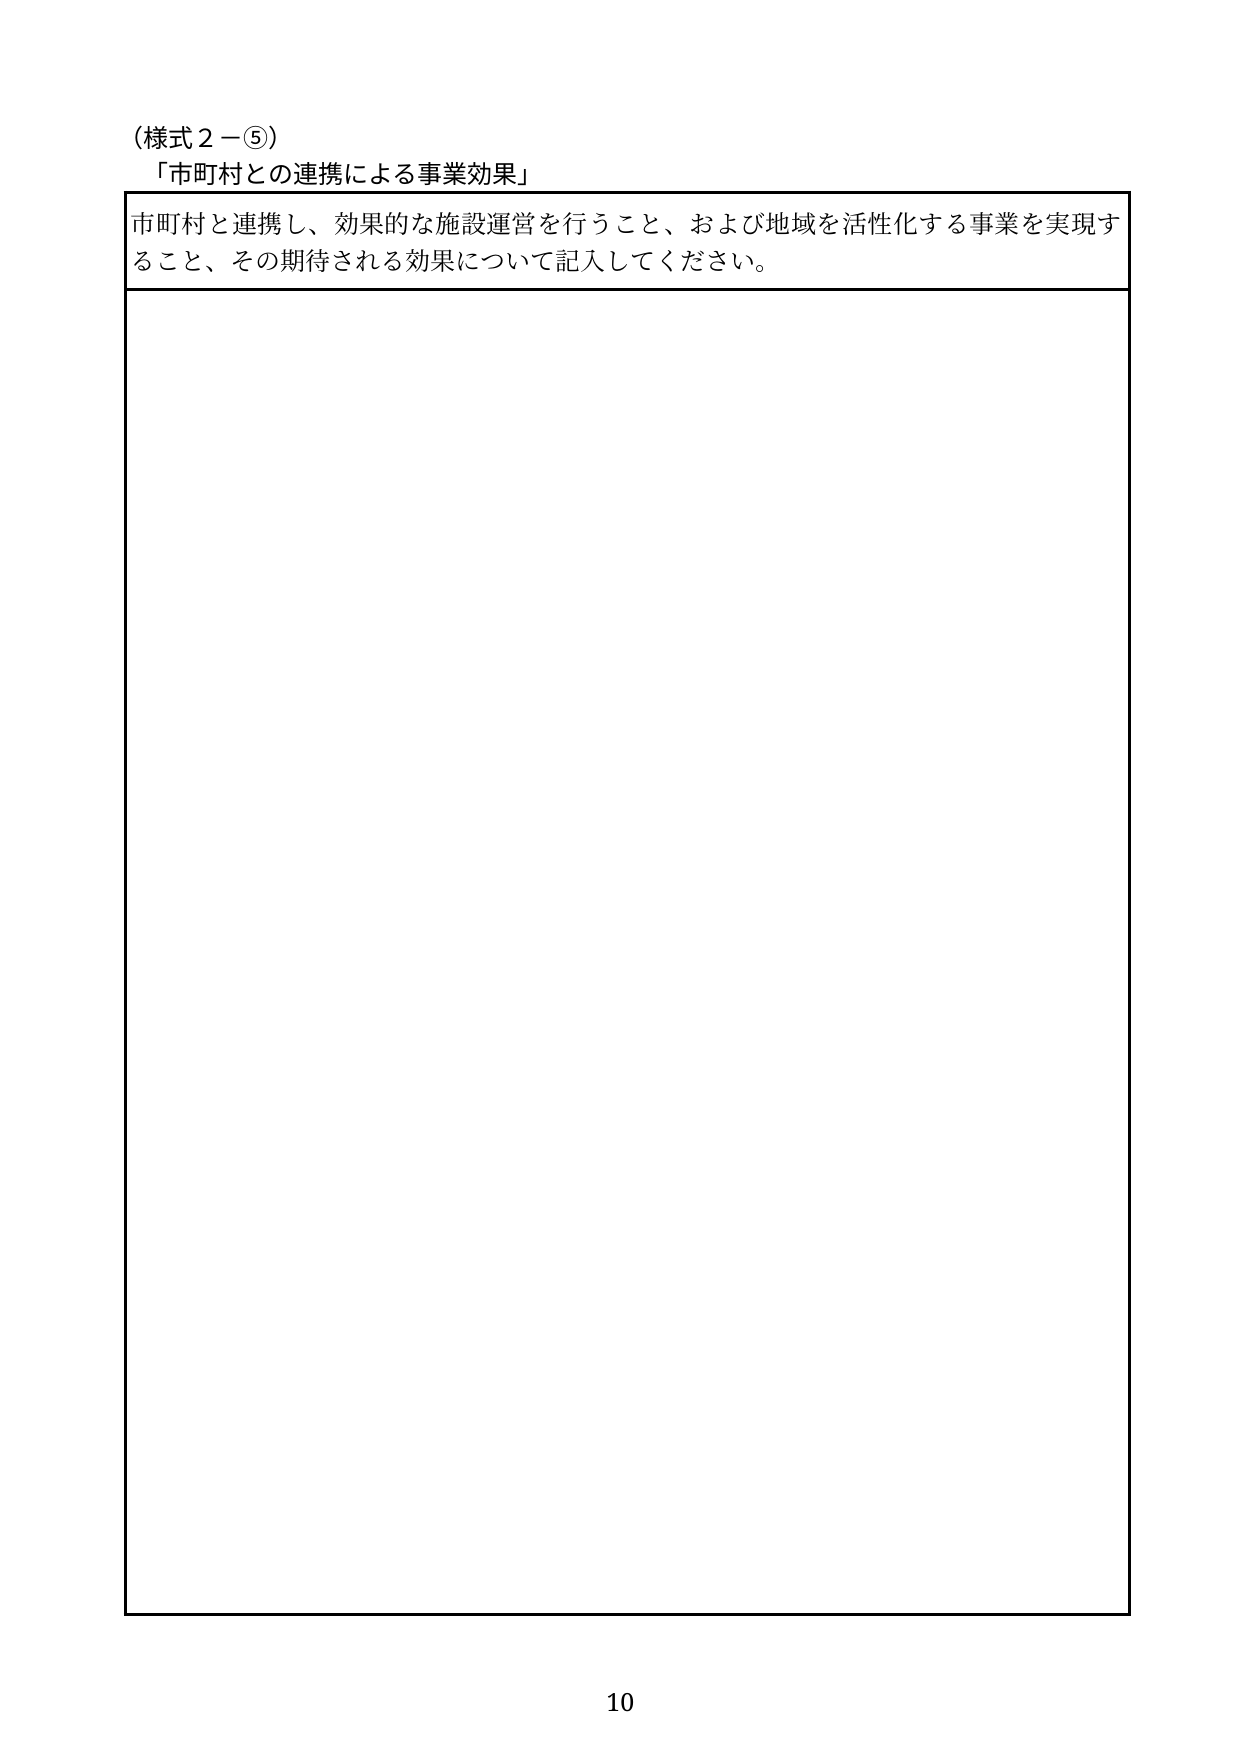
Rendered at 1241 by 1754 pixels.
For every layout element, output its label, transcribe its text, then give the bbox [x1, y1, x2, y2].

text （様式２－⑤） [118, 118, 1122, 154]
table_header 市町村と連携し、効果的な施設運営を行うこと、および地域を活性化する事業を実現すること、その期待される効果について記入してください。 [127, 194, 1128, 287]
text 「市町村との連携による事業効果」 [118, 154, 1122, 191]
table_cell [127, 291, 1128, 1613]
